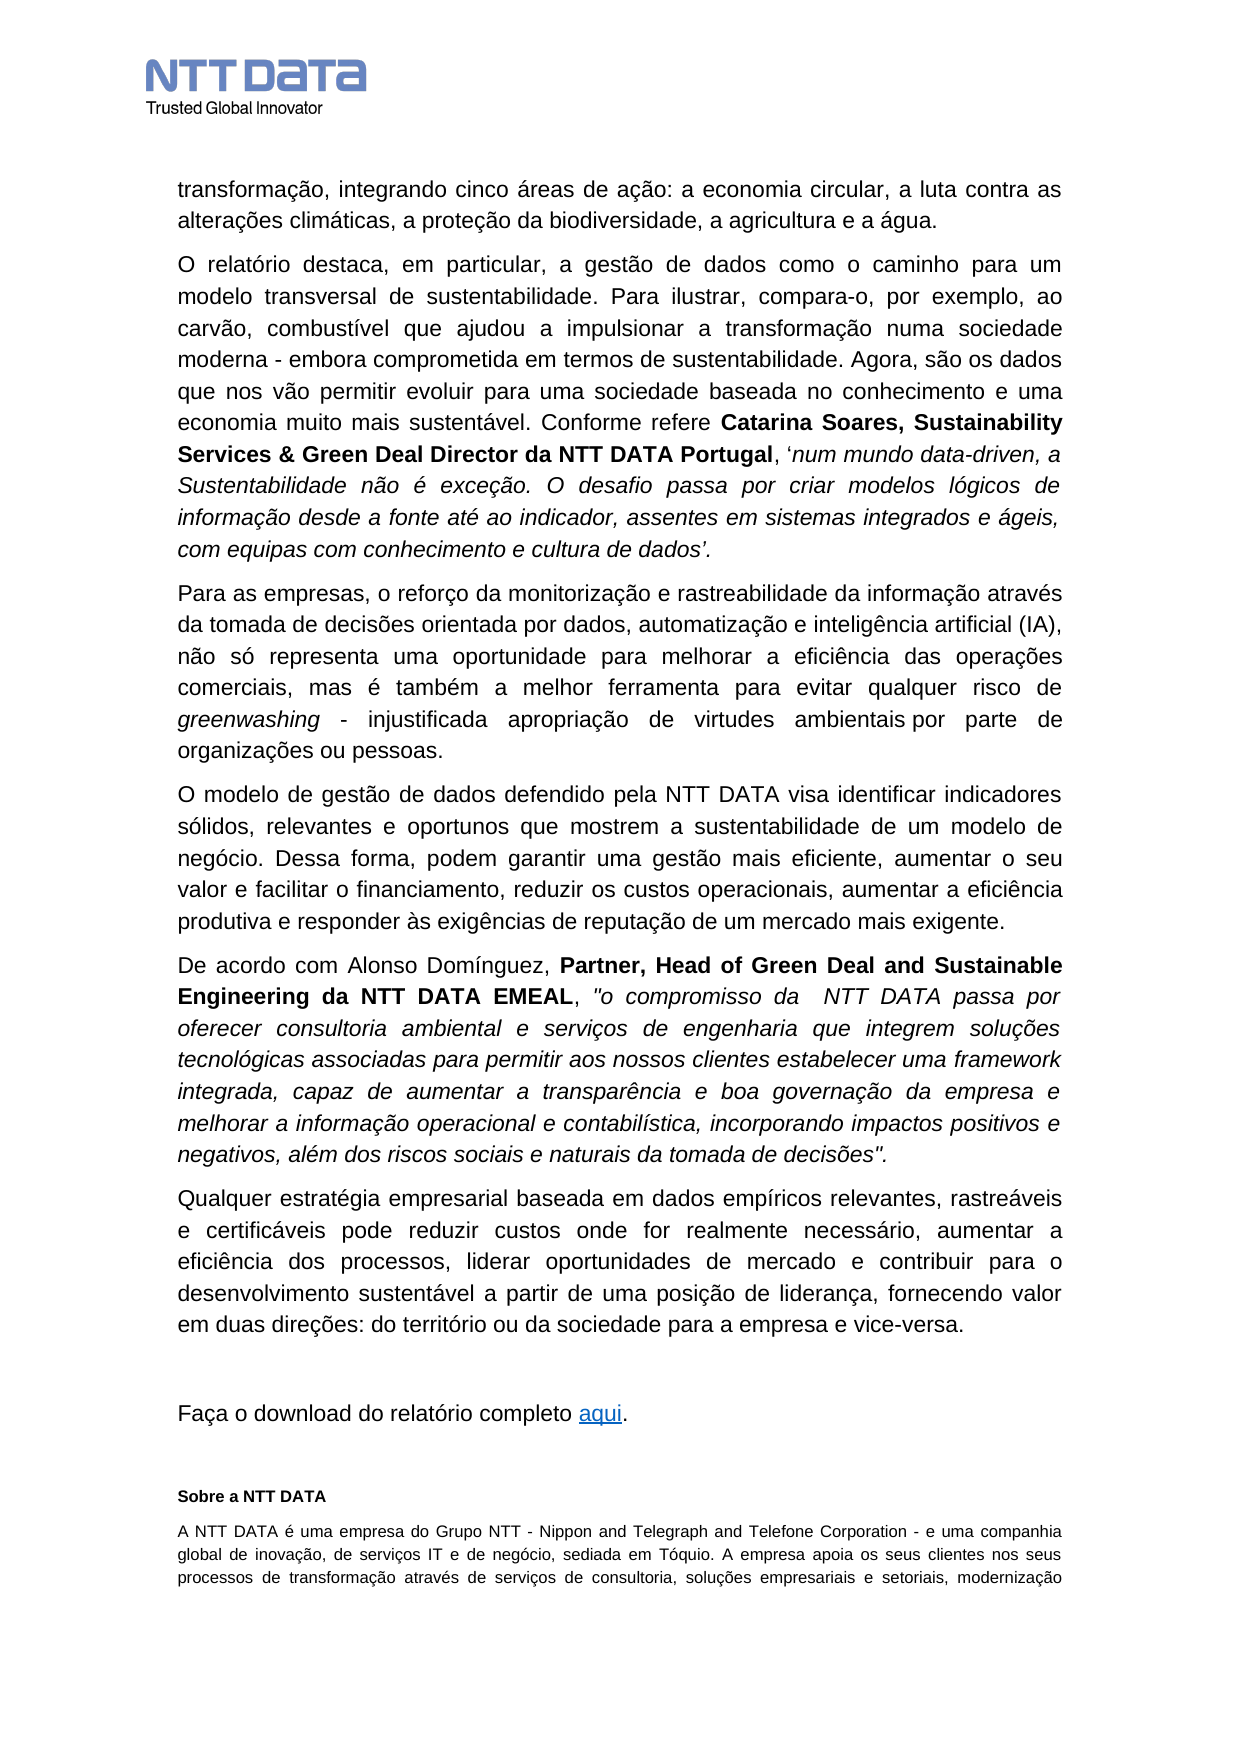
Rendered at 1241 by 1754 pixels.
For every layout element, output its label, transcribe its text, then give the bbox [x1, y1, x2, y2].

picture [130, 43, 382, 130]
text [177, 176, 1063, 234]
text Faça o download do relatório completo aqui. [177, 1399, 1063, 1426]
text O relatório destaca, em particular, a gestão de dados como o caminho para um modelo transversal de sustentabilidade. Para ilustrar, compara-o, por exemplo, ao carvão, combustível que ajudou a impulsionar a transformação numa sociedade moderna - embora comprometida em termos de sustentabilidade. Agora, são os dados que nos vão permitir evoluir para uma sociedade baseada no conhecimento e uma economia muito mais sustentável. Conforme refere Catarina Soares, Sustainability Services & Green Deal Director da NTT DATA Portugal, ‘num mundo data-driven, a Sustentabilidade não é exceção. O desafio passa por criar modelos lógicos de informação desde a fonte até ao indicador, assentes em sistemas integrados e ágeis, com equipas com conhecimento e cultura de dados’. [177, 251, 1063, 562]
text De acordo com Alonso Domínguez, Partner, Head of Green Deal and Sustainable Engineering da NTT DATA EMEAL, "o compromisso da NTT DATA passa por oferecer consultoria ambiental e serviços de engenharia que integrem soluções tecnológicas associadas para permitir aos nossos clientes estabelecer uma framework integrada, capaz de aumentar a transparência e boa governação da empresa e melhorar a informação operacional e contabilística, incorporando impactos positivos e negativos, além dos riscos sociais e naturais da tomada de decisões". [177, 952, 1063, 1167]
text Para as empresas, o reforço da monitorização e rastreabilidade da informação através da tomada de decisões orientada por dados, automatização e inteligência artificial (IA), não só representa uma oportunidade para melhorar a eficiência das operações comerciais, mas é também a melhor ferramenta para evitar qualquer risco de greenwashing - injustificada apropriação de virtudes ambientais por parte de organizações ou pessoas. [177, 579, 1063, 764]
text Sobre a NTT DATA [177, 1487, 1063, 1506]
text O modelo de gestão de dados defendido pela NTT DATA visa identificar indicadores sólidos, relevantes e oportunos que mostrem a sustentabilidade de um modelo de negócio. Dessa forma, podem garantir uma gestão mais eficiente, aumentar o seu valor e facilitar o financiamento, reduzir os custos operacionais, aumentar a eficiência produtiva e responder às exigências de reputação de um mercado mais exigente. [177, 781, 1063, 934]
text Qualquer estratégia empresarial baseada em dados empíricos relevantes, rastreáveis e certificáveis pode reduzir custos onde for realmente necessário, aumentar a eficiência dos processos, liderar oportunidades de mercado e contribuir para o desenvolvimento sustentável a partir de uma posição de liderança, fornecendo valor em duas direções: do território ou da sociedade para a empresa e vice-versa. [177, 1185, 1063, 1338]
